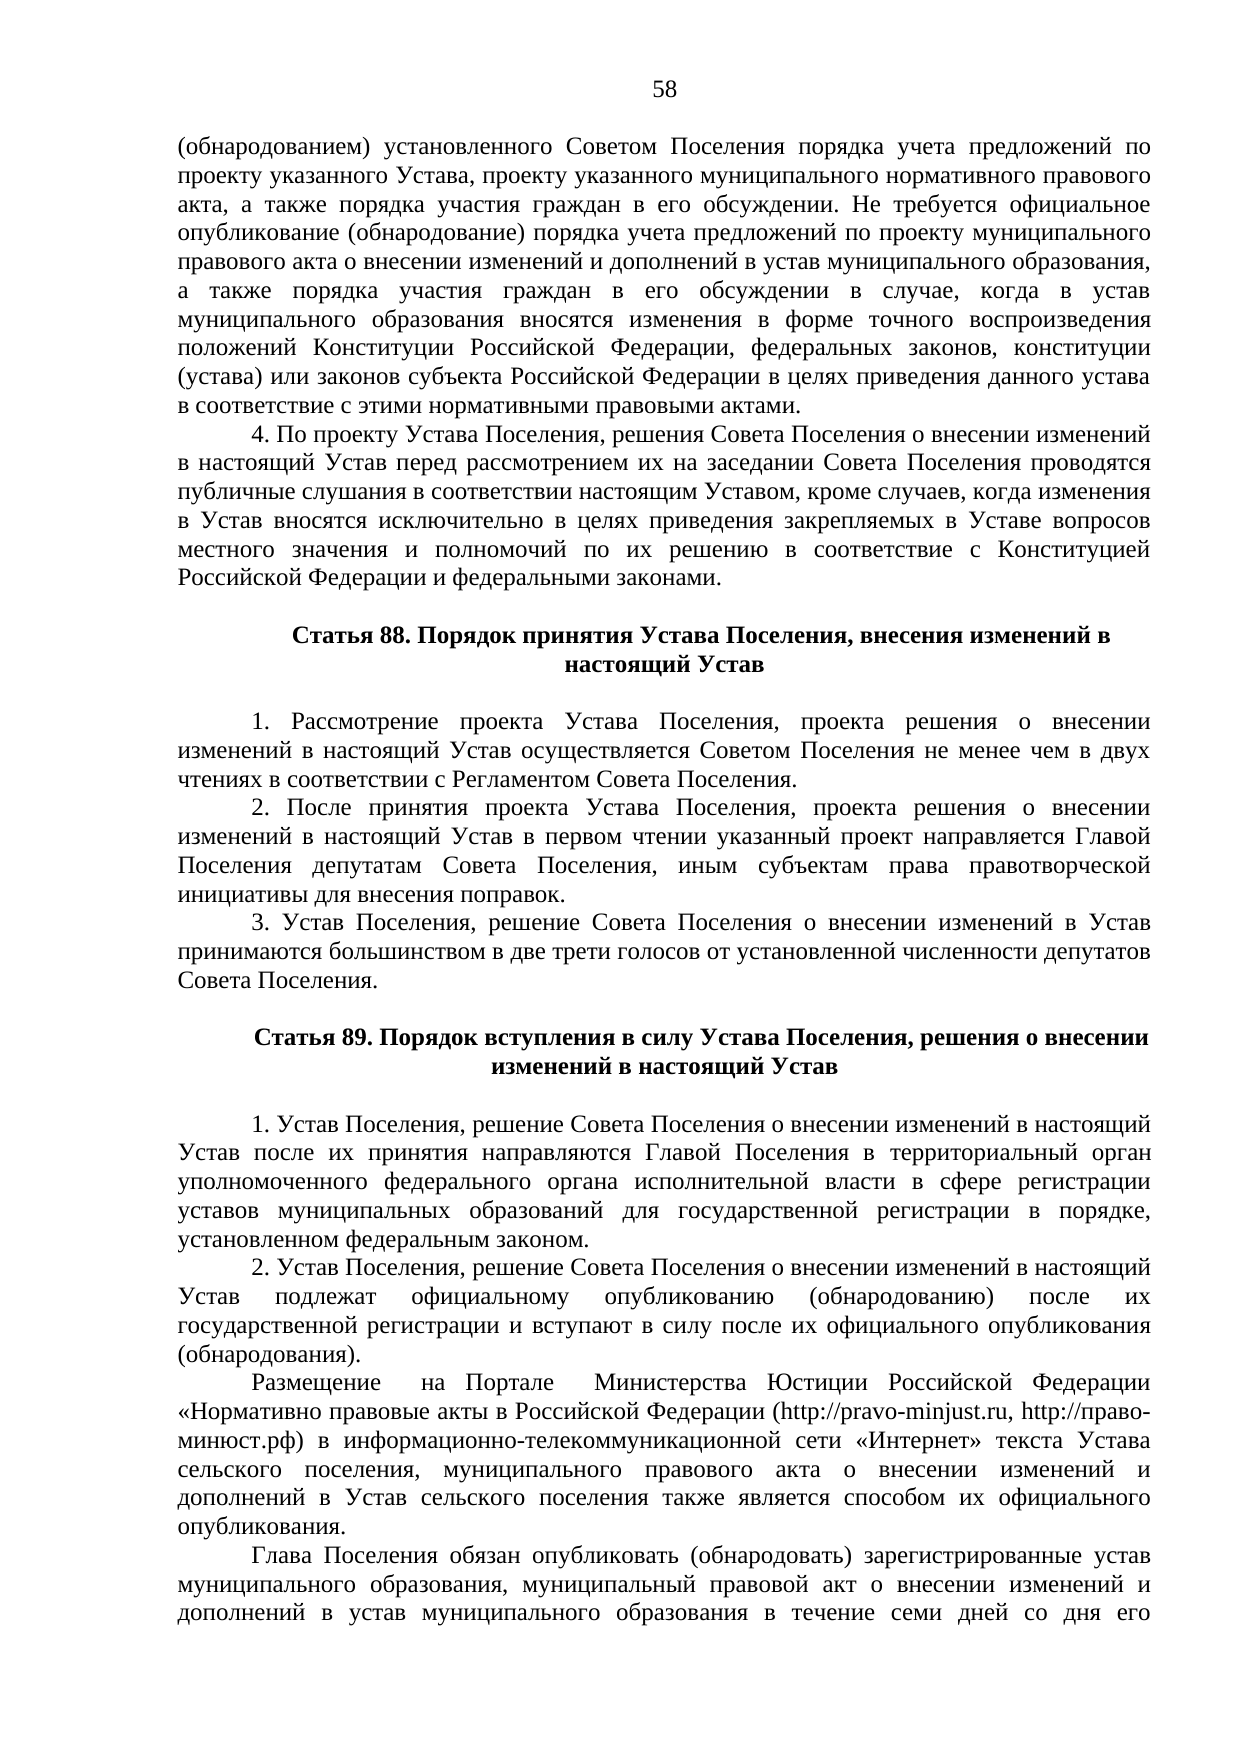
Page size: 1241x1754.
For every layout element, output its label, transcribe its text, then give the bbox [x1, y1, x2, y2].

text 2. После принятия проекта Устава Поселения, проекта решения о внесении изменений в настоящий Устав в первом чтении указанный проект направляется Главой Поселения депутатам Совета Поселения, иным субъектам права правотворческой инициативы для внесения поправок. [177, 792, 1152, 907]
text 1. Рассмотрение проекта Устава Поселения, проекта решения о внесении изменений в настоящий Устав осуществляется Советом Поселения не менее чем в двух чтениях в соответствии с Регламентом Совета Поселения. [177, 706, 1152, 792]
text Размещение на Портале Министерства Юстиции Российской Федерации «Нормативно правовые акты в Российской Федерации (http://pravo-minjust.ru, http://право-минюст.рф) в информационно-телекоммуникационной сети «Интернет» текста Устава сельского поселения, муниципального правового акта о внесении изменений и дополнений в Устав сельского поселения также является способом их официального опубликования. [177, 1367, 1152, 1540]
text Статья 88. Порядок принятия Устава Поселения, внесения изменений в настоящий Устав [177, 620, 1152, 677]
text 1. Устав Поселения, решение Совета Поселения о внесении изменений в настоящий Устав после их принятия направляются Главой Поселения в территориальный орган уполномоченного федерального органа исполнительной власти в сфере регистрации уставов муниципальных образований для государственной регистрации в порядке, установленном федеральным законом. [177, 1109, 1152, 1252]
text Статья 89. Порядок вступления в силу Устава Поселения, решения о внесении изменений в настоящий Устав [177, 1022, 1152, 1080]
text 2. Устав Поселения, решение Совета Поселения о внесении изменений в настоящий Устав подлежат официальному опубликованию (обнародованию) после их государственной регистрации и вступают в силу после их официального опубликования (обнародования). [177, 1252, 1152, 1367]
text 4. По проекту Устава Поселения, решения Совета Поселения о внесении изменений в настоящий Устав перед рассмотрением их на заседании Совета Поселения проводятся публичные слушания в соответствии настоящим Уставом, кроме случаев, когда изменения в Устав вносятся исключительно в целях приведения закрепляемых в Уставе вопросов местного значения и полномочий по их решению в соответствие с Конституцией Российской Федерации и федеральными законами. [177, 419, 1152, 591]
text 3. Устав Поселения, решение Совета Поселения о внесении изменений в Устав принимаются большинством в две трети голосов от установленной численности депутатов Совета Поселения. [177, 907, 1152, 994]
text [177, 131, 1152, 419]
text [177, 1540, 1152, 1626]
